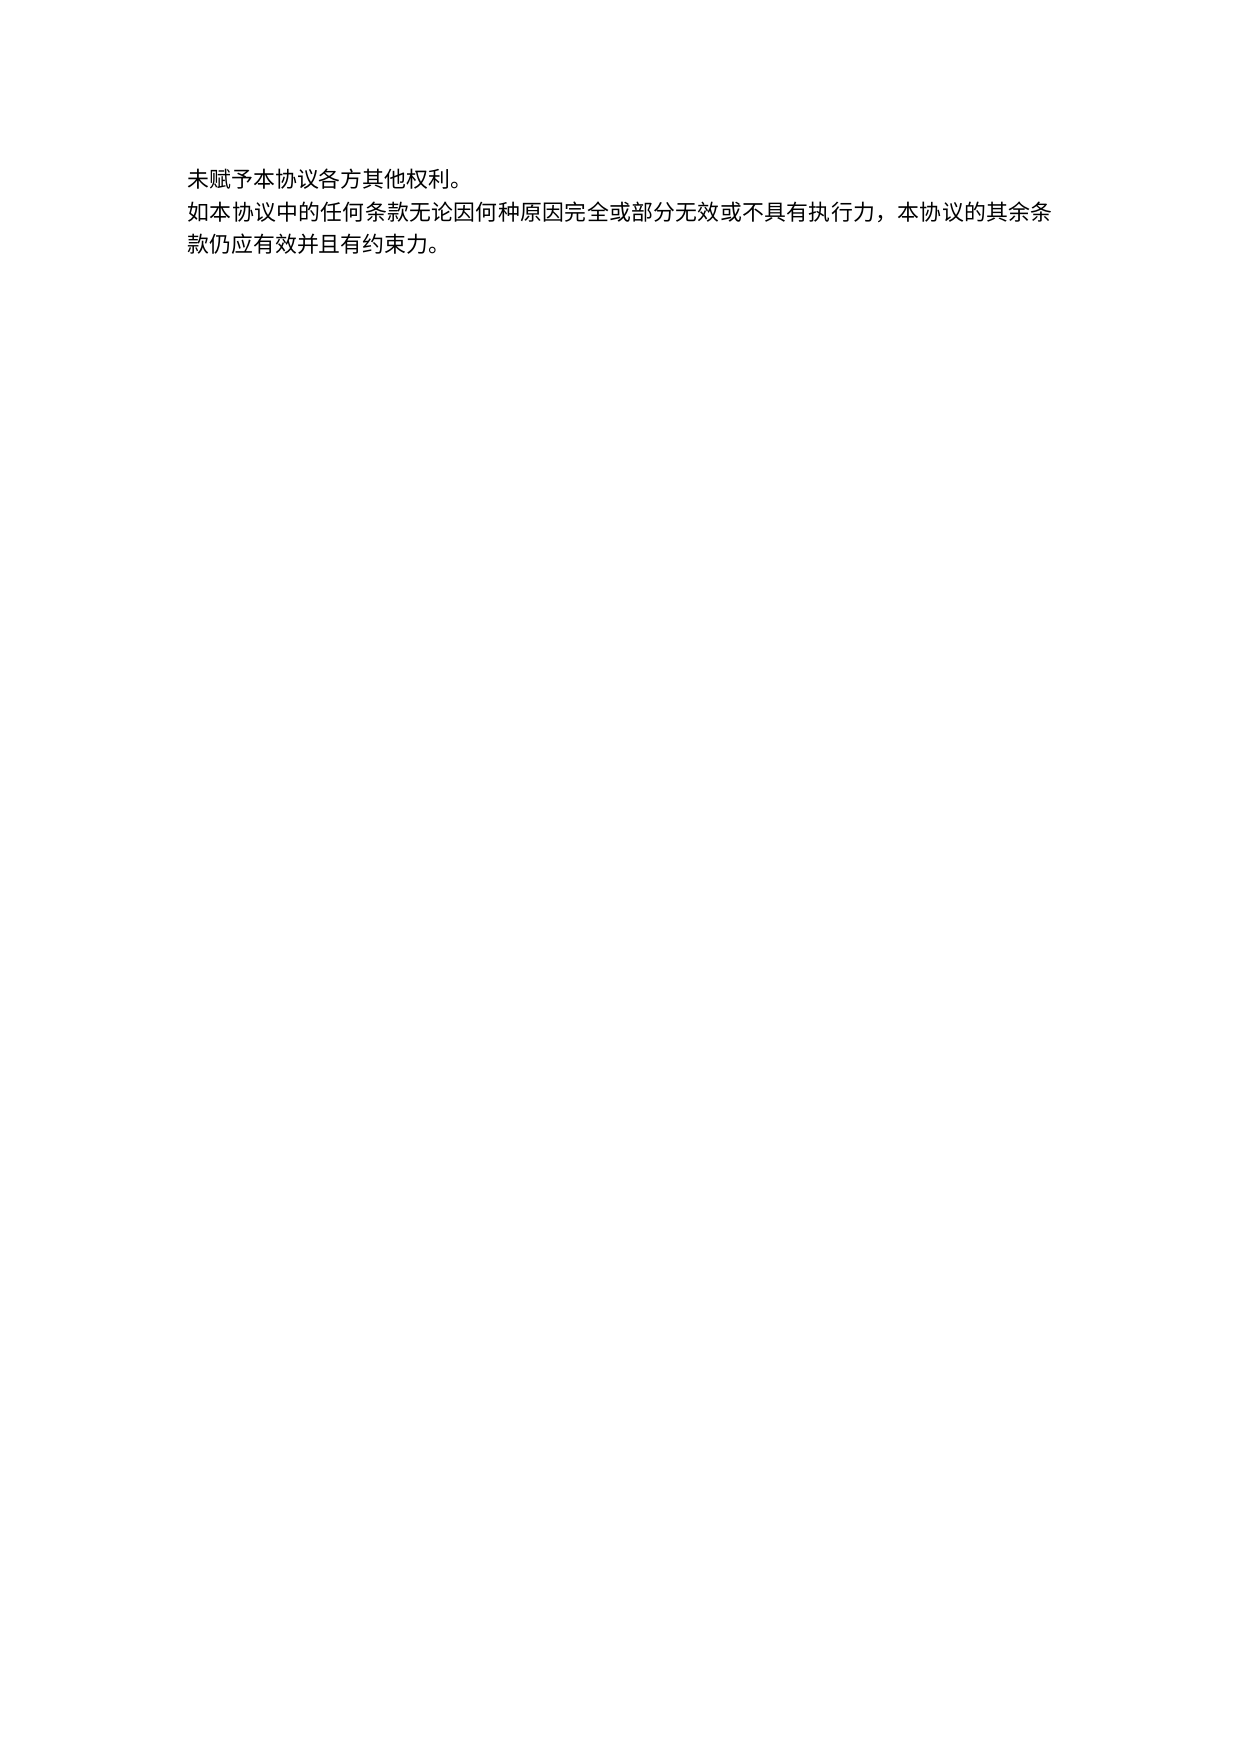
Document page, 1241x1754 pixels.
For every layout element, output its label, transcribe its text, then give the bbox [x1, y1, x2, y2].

text 如本协议中的任何条款无论因何种原因完全或部分无效或不具有执行力，本协议的其余条款仍应有效并且有约束力。 [187, 194, 1053, 259]
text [187, 162, 1053, 194]
